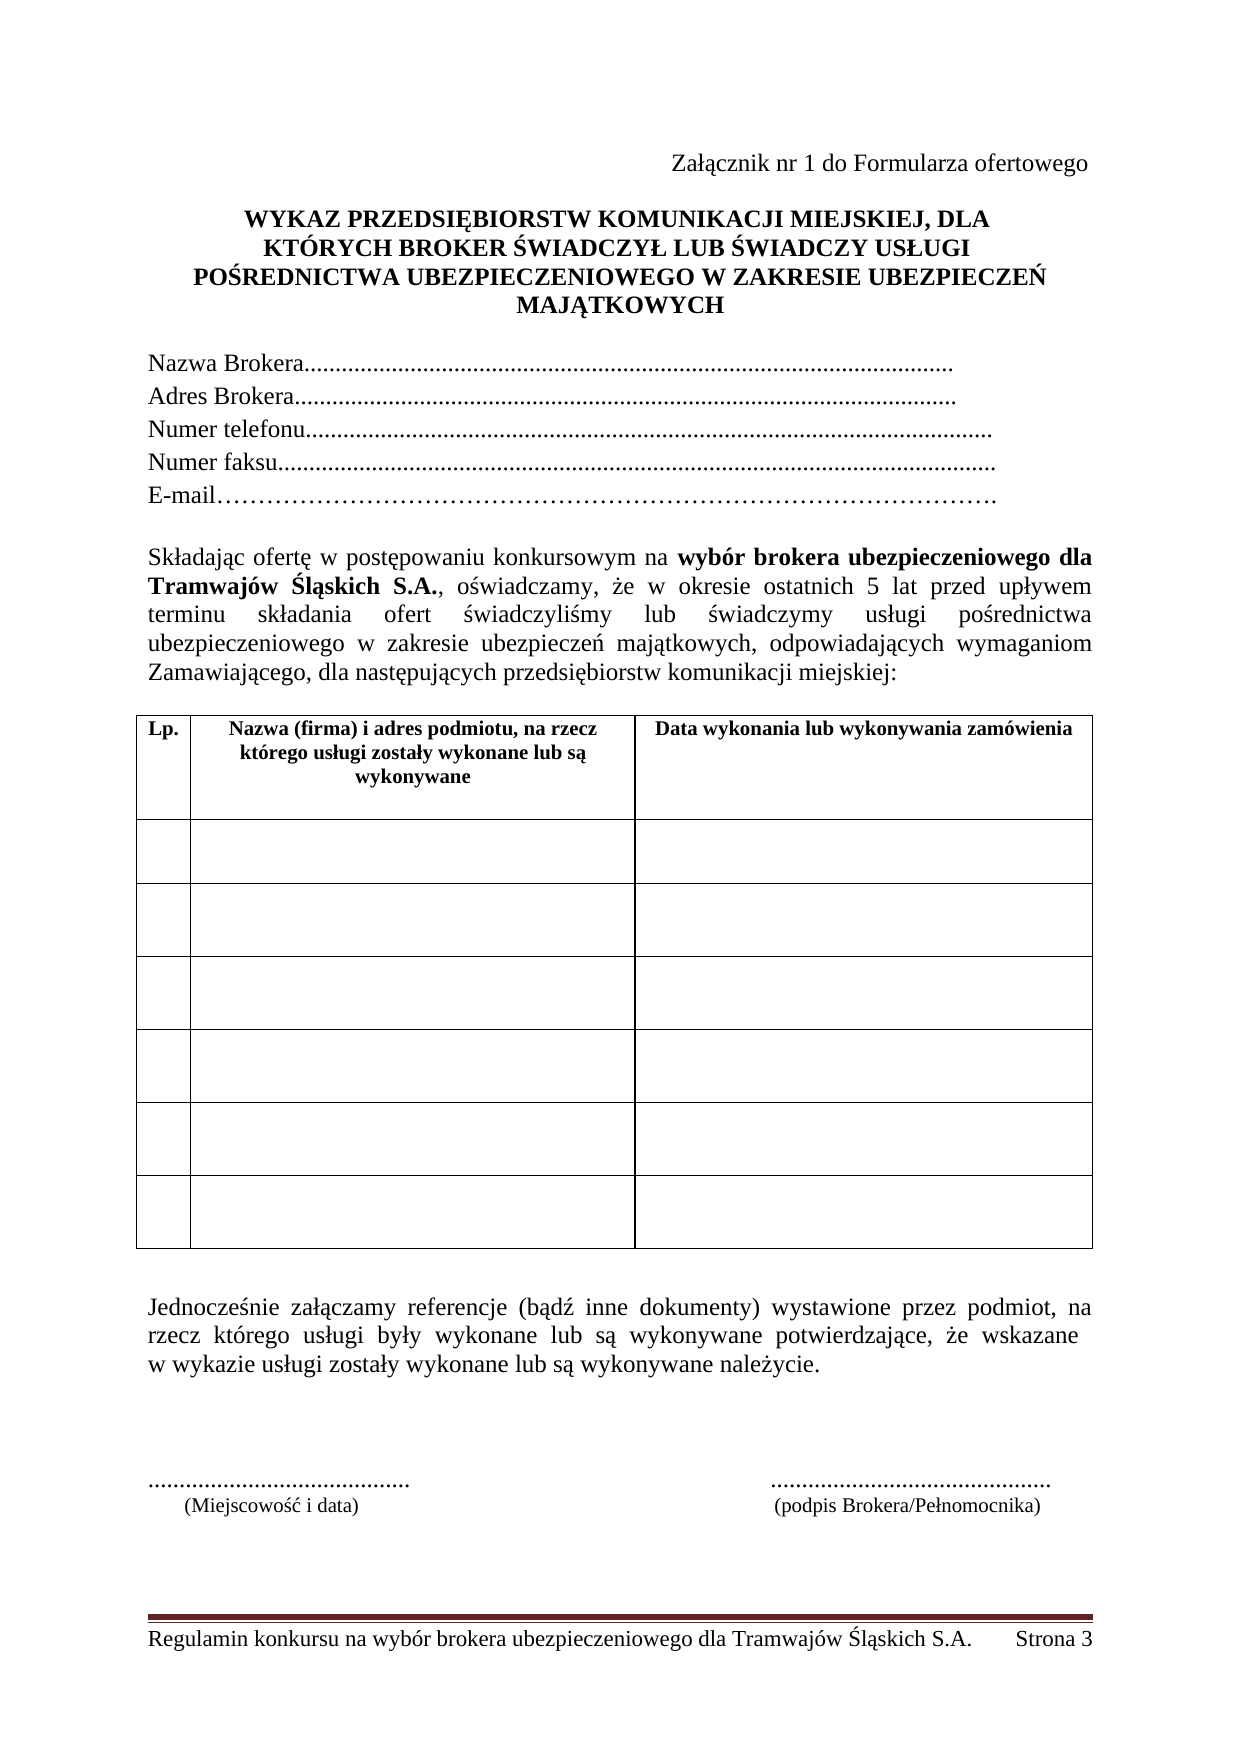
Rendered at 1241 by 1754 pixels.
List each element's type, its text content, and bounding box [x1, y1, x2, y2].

table_header Nazwa (firma) i adres podmiotu, na rzecz którego usługi zostały wykonane lub są wykonywane [191, 716, 634, 819]
text Numer telefonu.............................................................................................................. [148, 414, 1093, 443]
table_cell [636, 820, 1092, 883]
table_cell [636, 1030, 1092, 1102]
table_cell [636, 957, 1092, 1029]
text E-mail…………………………………………………………………………………. [148, 480, 1093, 509]
table_cell [137, 1030, 190, 1102]
table_cell [191, 1176, 634, 1248]
table_header Data wykonania lub wykonywania zamówienia [636, 716, 1092, 819]
table_cell [137, 1103, 190, 1175]
table_cell [137, 957, 190, 1029]
text Załącznik nr 1 do Formularza ofertowego [148, 148, 1088, 176]
text Numer faksu................................................................................................................... [148, 447, 1093, 476]
text .......................................... ............................................. [148, 1464, 1093, 1493]
table_cell [191, 820, 634, 883]
table_cell [137, 820, 190, 883]
text Adres Brokera.......................................................................................................... [148, 381, 1093, 410]
text Jednocześnie załączamy referencje (bądź inne dokumenty) wystawione przez podmiot, na rzecz którego usługi były wykonane lub są wykonywane potwierdzające, że wskazane w wykazie usługi zostały wykonane lub są wykonywane należycie. [148, 1292, 1093, 1378]
table_header Lp. [137, 716, 190, 819]
table_cell [191, 884, 634, 956]
text Nazwa Brokera........................................................................................................ [148, 348, 1093, 377]
table_cell [636, 1176, 1092, 1248]
table_cell [636, 1103, 1092, 1175]
table_cell [191, 1030, 634, 1102]
text WYKAZ PRZEDSIĘBIORSTW KOMUNIKACJI MIEJSKIEJ, DLA KTÓRYCH BROKER ŚWIADCZYŁ LUB ŚWIADCZY USŁUGI POŚREDNICTWA UBEZPIECZENIOWEGO W ZAKRESIE UBEZPIECZEŃ MAJĄTKOWYCH [148, 204, 1093, 319]
table_cell [191, 1103, 634, 1175]
table_cell [191, 957, 634, 1029]
text (Miejscowość i data) (podpis Brokera/Pełnomocnika) [148, 1493, 1093, 1517]
table_cell [137, 884, 190, 956]
table_cell [137, 1176, 190, 1248]
text Składając ofertę w postępowaniu konkursowym na wybór brokera ubezpieczeniowego dla Tramwajów Śląskich S.A., oświadczamy, że w okresie ostatnich 5 lat przed upływem terminu składania ofert świadczyliśmy lub świadczymy usługi pośrednictwa ubezpieczeniowego w zakresie ubezpieczeń majątkowych, odpowiadających wymaganiom Zamawiającego, dla następujących przedsiębiorstw komunikacji miejskiej: [148, 542, 1093, 686]
table_cell [636, 884, 1092, 956]
